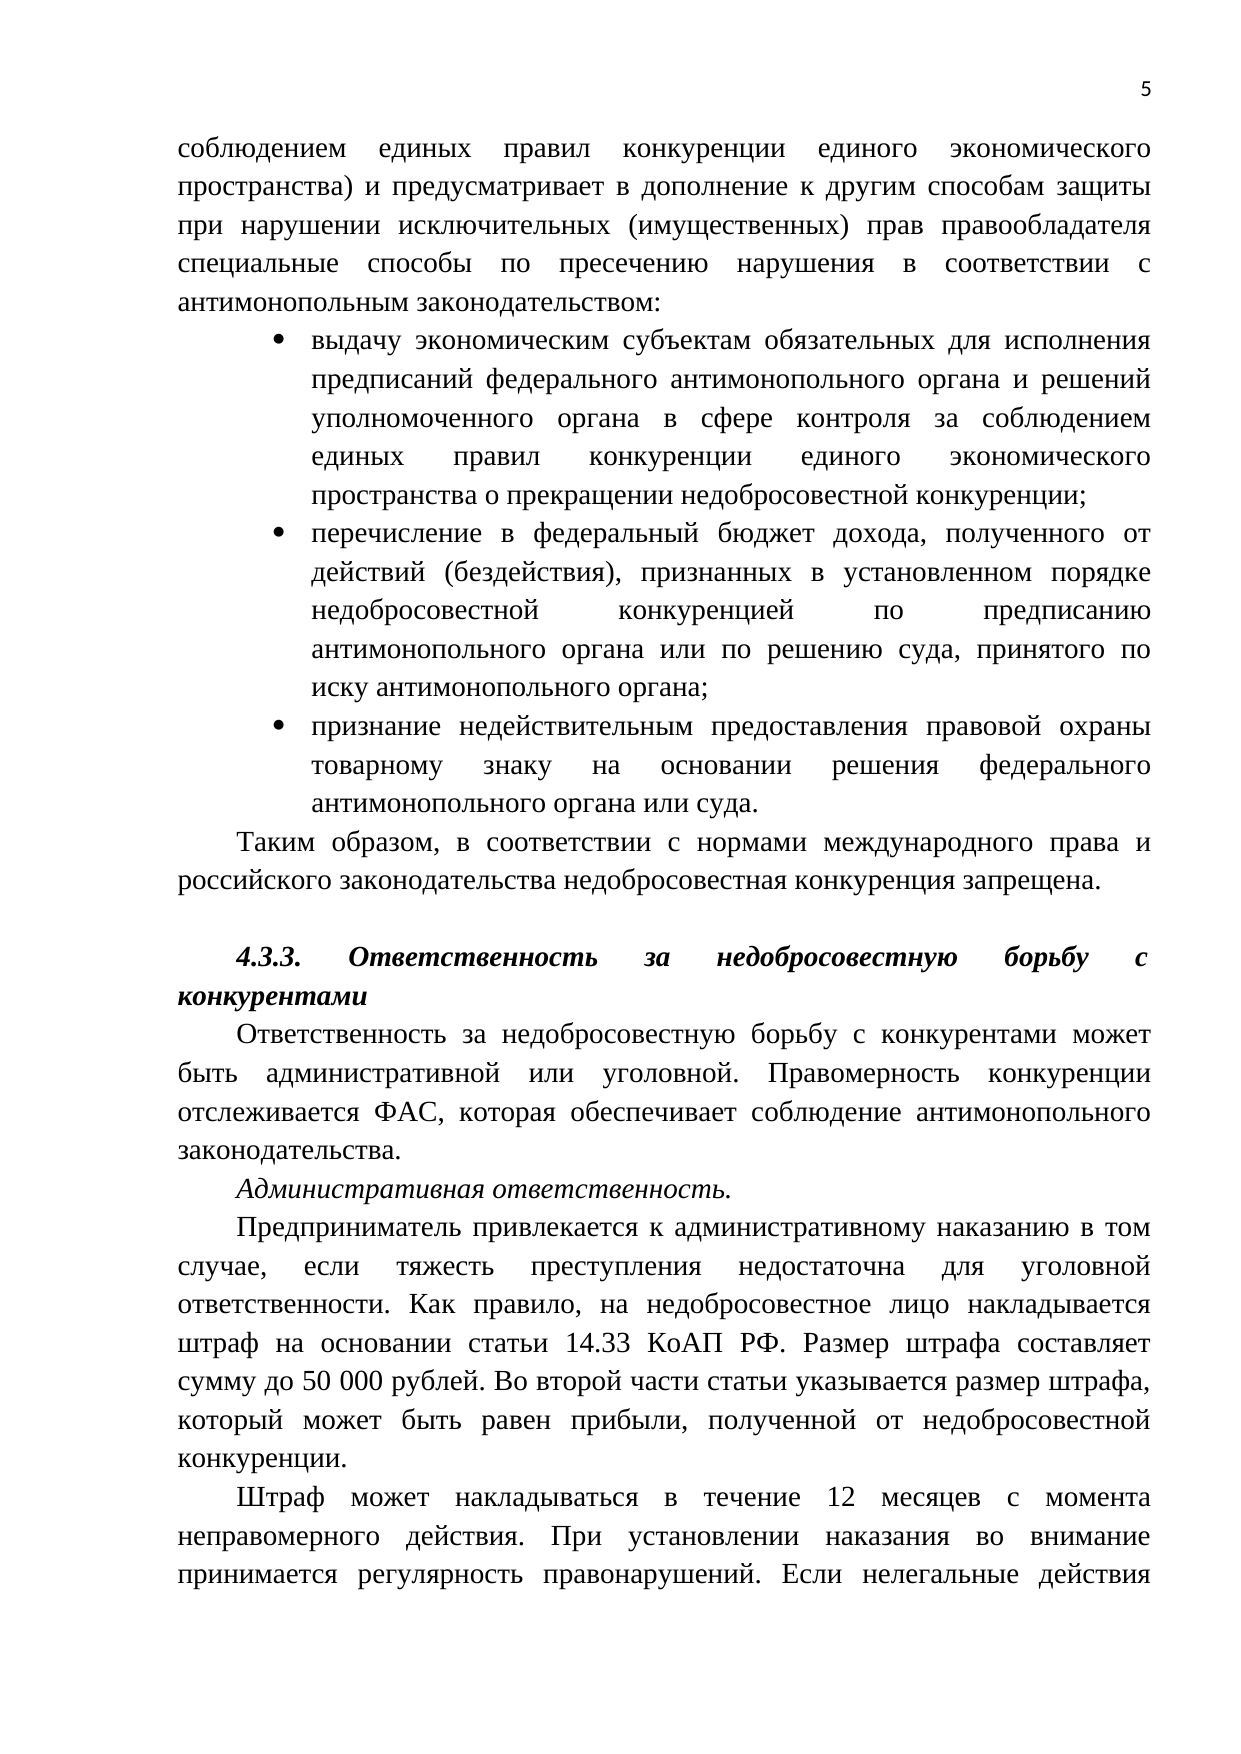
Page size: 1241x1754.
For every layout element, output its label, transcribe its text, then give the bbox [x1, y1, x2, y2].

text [177, 1479, 1152, 1590]
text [177, 130, 1152, 317]
text Предприниматель привлекается к административному наказанию в том случае, если тяжесть преступления недостаточна для уголовной ответственности. Как правило, на недобросовестное лицо накладывается штраф на основании статьи 14.33 КоАП РФ. Размер штрафа составляет сумму до 50 000 рублей. Во второй части статьи указывается размер штрафа, который может быть равен прибыли, полученной от недобросовестной конкуренции. [177, 1209, 1152, 1474]
text Административная ответственность. [177, 1171, 1152, 1204]
text Ответственность за недобросовестную борьбу с конкурентами может быть административной или уголовной. Правомерность конкуренции отслеживается ФАС, которая обеспечивает соблюдение антимонопольного законодательства. [177, 1017, 1152, 1166]
list перечисление в федеральный бюджет дохода, полученного от действий (бездействия), признанных в установленном порядке недобросовестной конкуренцией по предписанию антимонопольного органа или по решению суда, принятого по иску антимонопольного органа; [274, 515, 1152, 703]
text Таким образом, в соответствии с нормами международного права и российского законодательства недобросовестная конкуренция запрещена. [177, 824, 1152, 896]
list признание недействительным предоставления правовой охраны товарному знаку на основании решения федерального антимонопольного органа или суда. [274, 708, 1152, 819]
list выдачу экономическим субъектам обязательных для исполнения предписаний федерального антимонопольного органа и решений уполномоченного органа в сфере контроля за соблюдением единых правил конкуренции единого экономического пространства о прекращении недобросовестной конкуренции; [274, 322, 1152, 510]
text 4.3.3. Ответственность за недобросовестную борьбу с конкурентами [177, 939, 1152, 1012]
